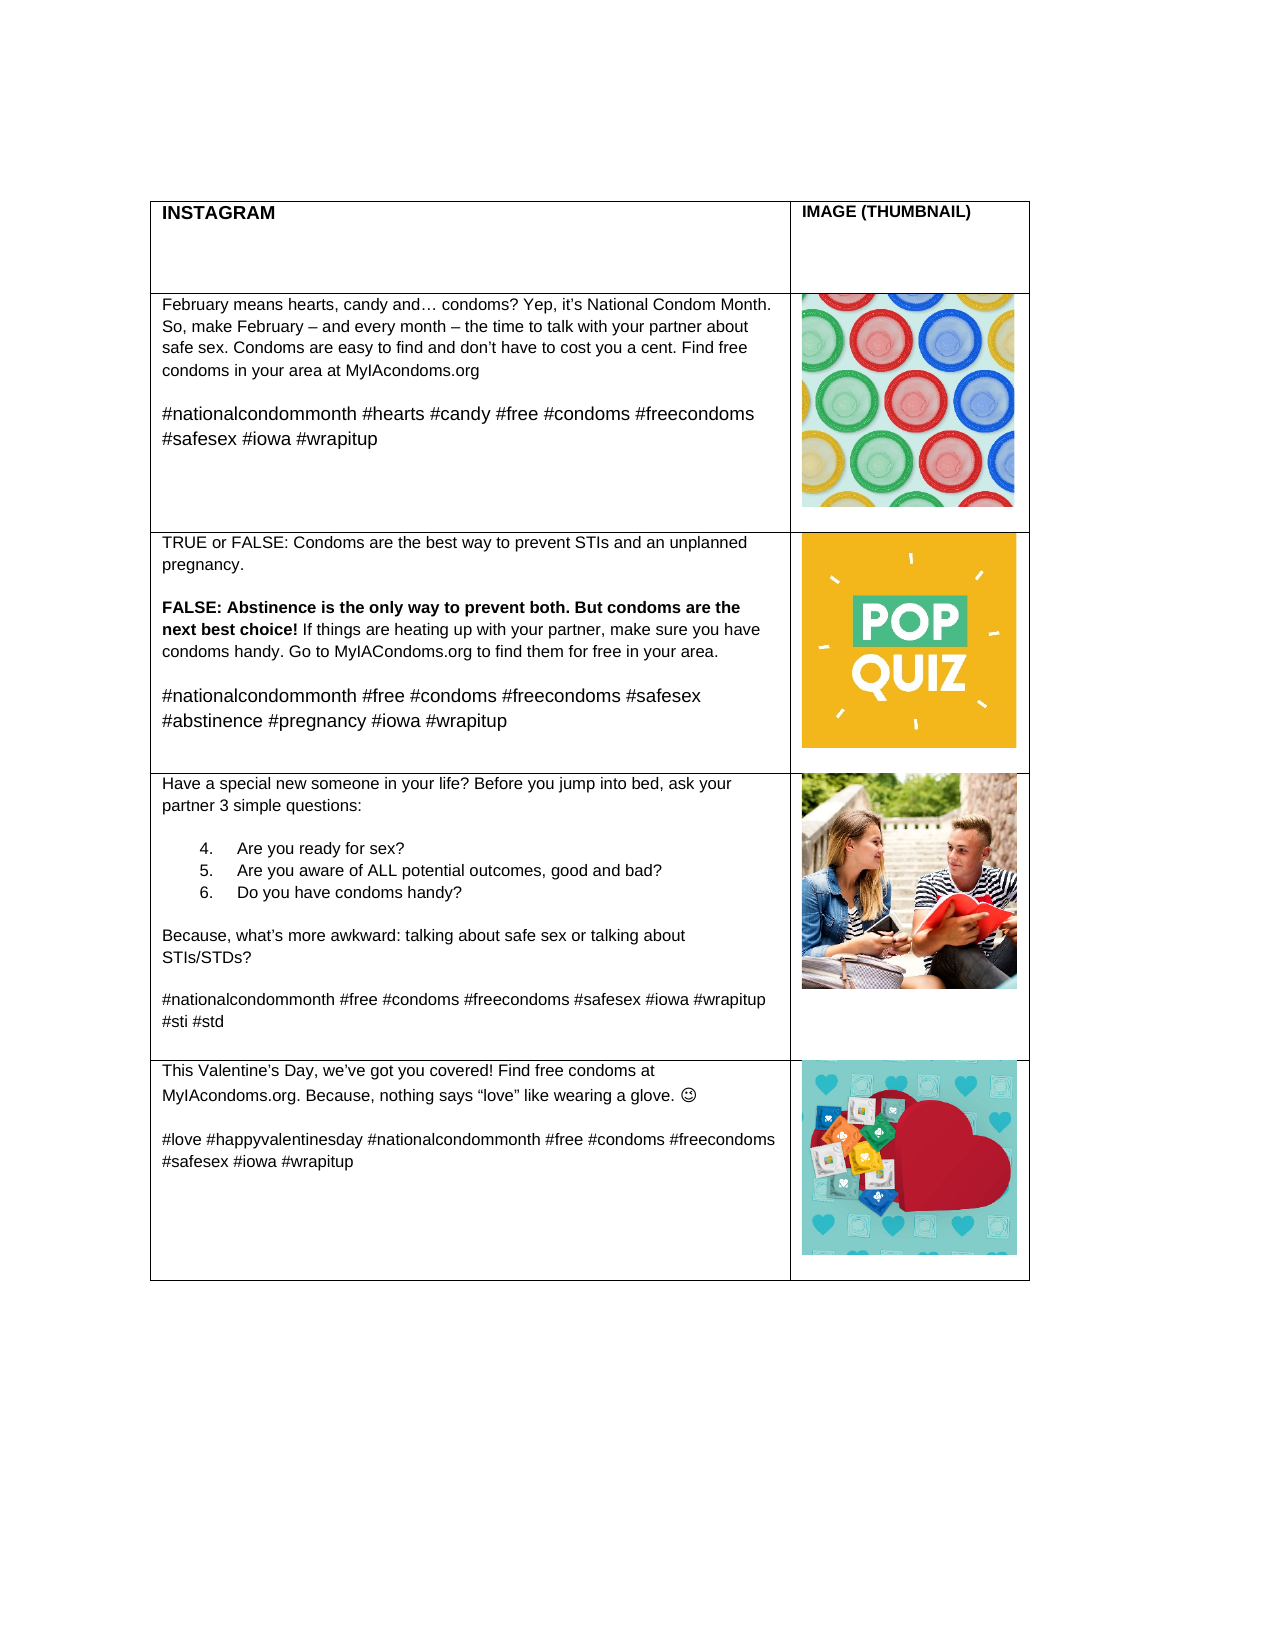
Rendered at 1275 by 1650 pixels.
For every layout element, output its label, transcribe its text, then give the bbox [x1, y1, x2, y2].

table_cell February means hearts, candy and… condoms? Yep, it’s National Condom Month. So, make February – and every month – the time to talk with your partner about safe sex. Condoms are easy to find and don’t have to cost you a cent. Find free condoms in your area at MyIAcondoms.org #nationalcondommonth #hearts #candy #free #condoms #freecondoms #safesex #iowa #wrapitup [151, 294, 790, 532]
table_header IMAGE (THUMBNAIL) [791, 202, 1029, 293]
table_header INSTAGRAM [151, 202, 790, 293]
table_cell This Valentine’s Day, we’ve got you covered! Find free condoms at MyIAcondoms.org. Because, nothing says “love” like wearing a glove. #love #happyvalentinesday #nationalcondommonth #free #condoms #freecondoms #safesex #iowa #wrapitup [151, 1061, 790, 1280]
table_cell [791, 1061, 1029, 1280]
picture [801, 773, 1017, 989]
picture [801, 533, 1017, 748]
table_cell [791, 294, 1029, 532]
table_cell TRUE or FALSE: Condoms are the best way to prevent STIs and an unplanned pregnancy. FALSE: Abstinence is the only way to prevent both. But condoms are the next best choice! If things are heating up with your partner, make sure you have condoms handy. Go to MyIACondoms.org to find them for free in your area. #nationalcondommonth #free #condoms #freecondoms #safesex #abstinence #pregnancy #iowa #wrapitup [151, 533, 790, 773]
table_cell Have a special new someone in your life? Before you jump into bed, ask your partner 3 simple questions: Are you ready for sex? Are you aware of ALL potential outcomes, good and bad? Do you have condoms handy? Because, what’s more awkward: talking about safe sex or talking about STIs/STDs? #nationalcondommonth #free #condoms #freecondoms #safesex #iowa #wrapitup #sti #std [151, 774, 790, 1060]
picture [801, 1060, 1017, 1255]
table_cell [791, 774, 1029, 1060]
picture [801, 294, 1015, 507]
table_cell [791, 533, 1029, 773]
